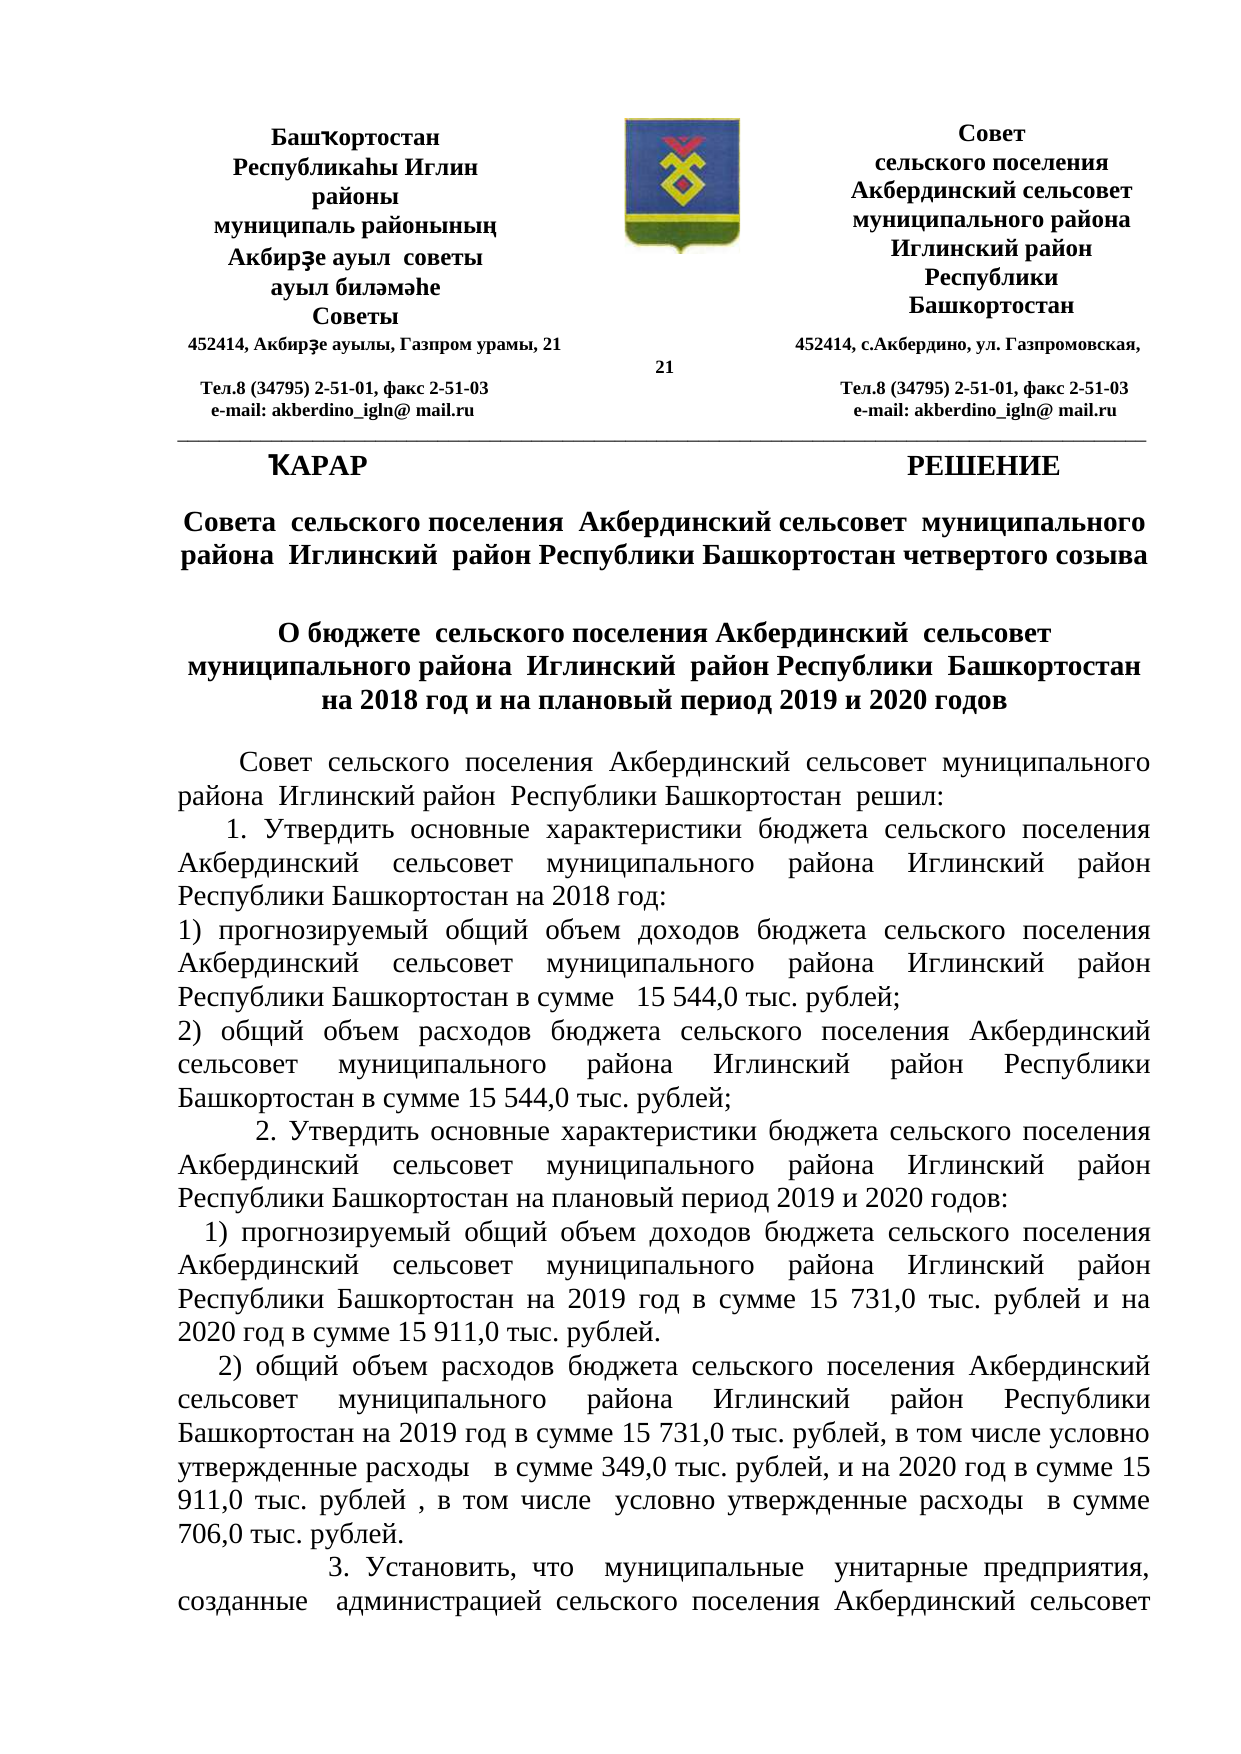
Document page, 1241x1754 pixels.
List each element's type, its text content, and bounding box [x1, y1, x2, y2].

text 2) общий объем расходов бюджета сельского поселения Акбердинский сельсовет муниципального района Иглинский район Республики Башкортостан на 2019 год в сумме 15 731,0 тыс. рублей, в том числе условно утвержденные расходы в сумме 349,0 тыс. рублей, и на 2020 год в сумме 15 911,0 тыс. рублей , в том числе условно утвержденные расходы в сумме 706,0 тыс. рублей. [177, 1348, 1152, 1549]
text e-mail: akberdino_igln@ mail.ru e-mail: akberdino_igln@ mail.ru [177, 399, 1152, 420]
text 1. Утвердить основные характеристики бюджета сельского поселения Акбердинский сельсовет муниципального района Иглинский район Республики Башкортостан на 2018 год: [177, 811, 1152, 912]
text 1) прогнозируемый общий объем доходов бюджета сельского поселения Акбердинский сельсовет муниципального района Иглинский район Республики Башкортостан в сумме 15 544,0 тыс. рублей; [177, 912, 1152, 1013]
text Совета сельского поселения Акбердинский сельсовет муниципального района Иглинский район Республики Башкортостан четвертого созыва [177, 504, 1152, 571]
text Совет сельского поселения Акбердинский сельсовет муниципального района Иглинский район Республики Башкортостан решил: [177, 744, 1152, 811]
text 2. Утвердить основные характеристики бюджета сельского поселения Акбердинский сельсовет муниципального района Иглинский район Республики Башкортостан на плановый период 2019 и 2020 годов: [177, 1113, 1152, 1214]
text _____________________________________________________________________________________________ [177, 420, 1152, 444]
table_header Башҡортостан Республикаhы Иглин районы муниципаль районының Акбирҙе ауыл советы ауыл биләмәhе Советы [177, 118, 533, 330]
text Тел.8 (34795) 2-51-01, факс 2-51-03 Тел.8 (34795) 2-51-01, факс 2-51-03 [177, 377, 1152, 399]
text ҠАРАР РЕШЕНИЕ [177, 444, 1152, 484]
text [177, 1549, 1152, 1616]
text 452414, Акбирҙе ауылы, Газпром урамы, 21 452414, с.Акбердино, ул. Газпромовская, 21 [177, 330, 1152, 377]
table_header Совет сельского поселения Акбердинский сельсовет муниципального района Иглинский район Республики Башкортостан [831, 118, 1152, 330]
text О бюджете сельского поселения Акбердинский сельсовет муниципального района Иглинский район Республики Башкортостан на 2018 год и на плановый период 2019 и 2020 годов [177, 615, 1152, 716]
text 1) прогнозируемый общий объем доходов бюджета сельского поселения Акбердинский сельсовет муниципального района Иглинский район Республики Башкортостан на 2019 год в сумме 15 731,0 тыс. рублей и на 2020 год в сумме 15 911,0 тыс. рублей. [177, 1214, 1152, 1348]
text 2) общий объем расходов бюджета сельского поселения Акбердинский сельсовет муниципального района Иглинский район Республики Башкортостан в сумме 15 544,0 тыс. рублей; [177, 1013, 1152, 1113]
picture [624, 118, 741, 254]
table_header [534, 118, 831, 330]
